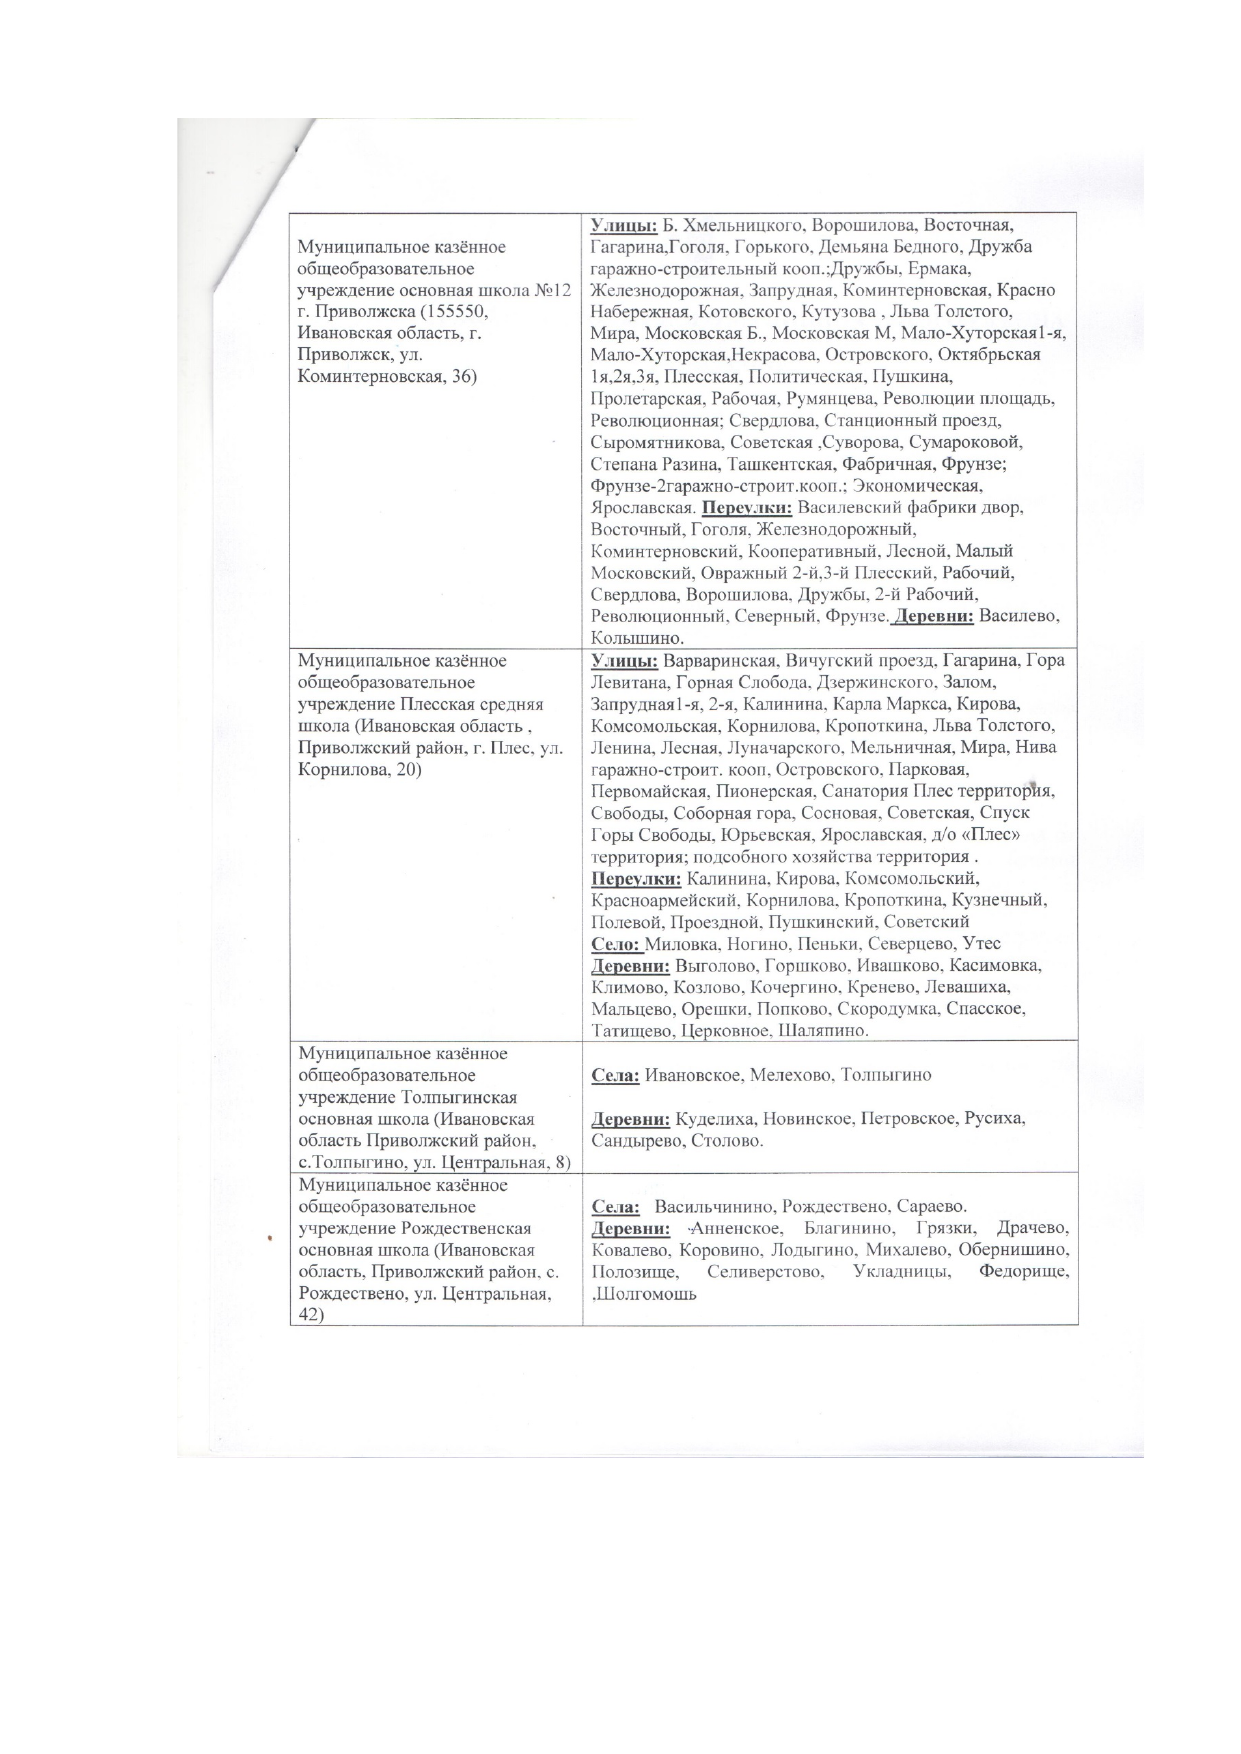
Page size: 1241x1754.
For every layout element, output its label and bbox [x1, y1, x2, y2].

picture [177, 118, 1152, 1458]
